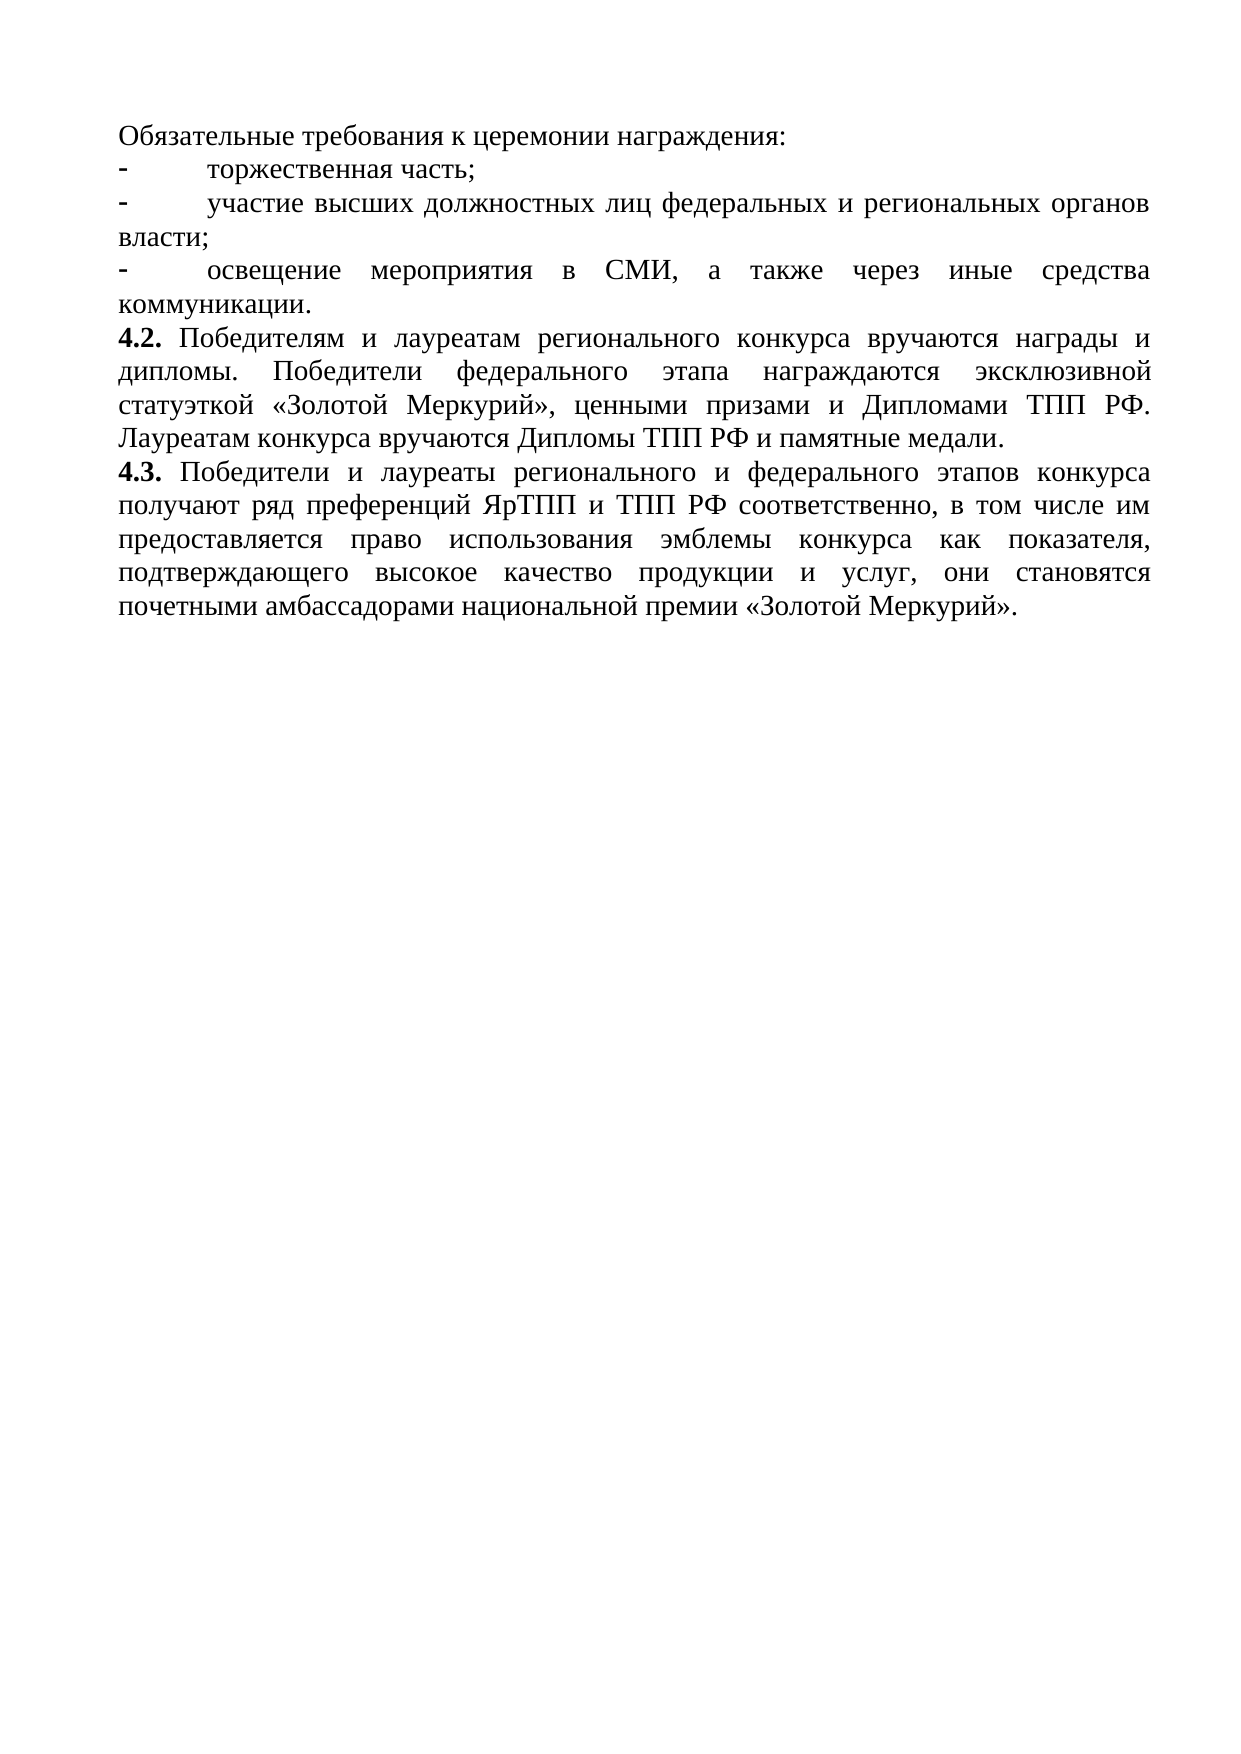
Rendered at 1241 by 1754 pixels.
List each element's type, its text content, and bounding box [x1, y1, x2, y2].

list торжественная часть; [118, 152, 1152, 185]
text 4.2. Победителям и лауреатам регионального конкурса вручаются награды и дипломы. Победители федерального этапа награждаются эксклюзивной статуэткой «Золотой Меркурий», ценными призами и Дипломами ТПП РФ. Лауреатам конкурса вручаются Дипломы ТПП РФ и памятные медали. [118, 320, 1152, 454]
text 4.3. Победители и лауреаты регионального и федерального этапов конкурса получают ряд преференций ЯрТПП и ТПП РФ соответственно, в том числе им предоставляется право использования эмблемы конкурса как показателя, подтверждающего высокое качество продукции и услуг, они становятся почетными амбассадорами национальной премии «Золотой Меркурий». [118, 454, 1152, 622]
text Обязательные требования к церемонии награждения: [118, 118, 1152, 152]
list участие высших должностных лиц федеральных и региональных органов власти; [118, 185, 1152, 252]
list освещение мероприятия в СМИ, а также через иные средства коммуникации. [118, 252, 1152, 320]
